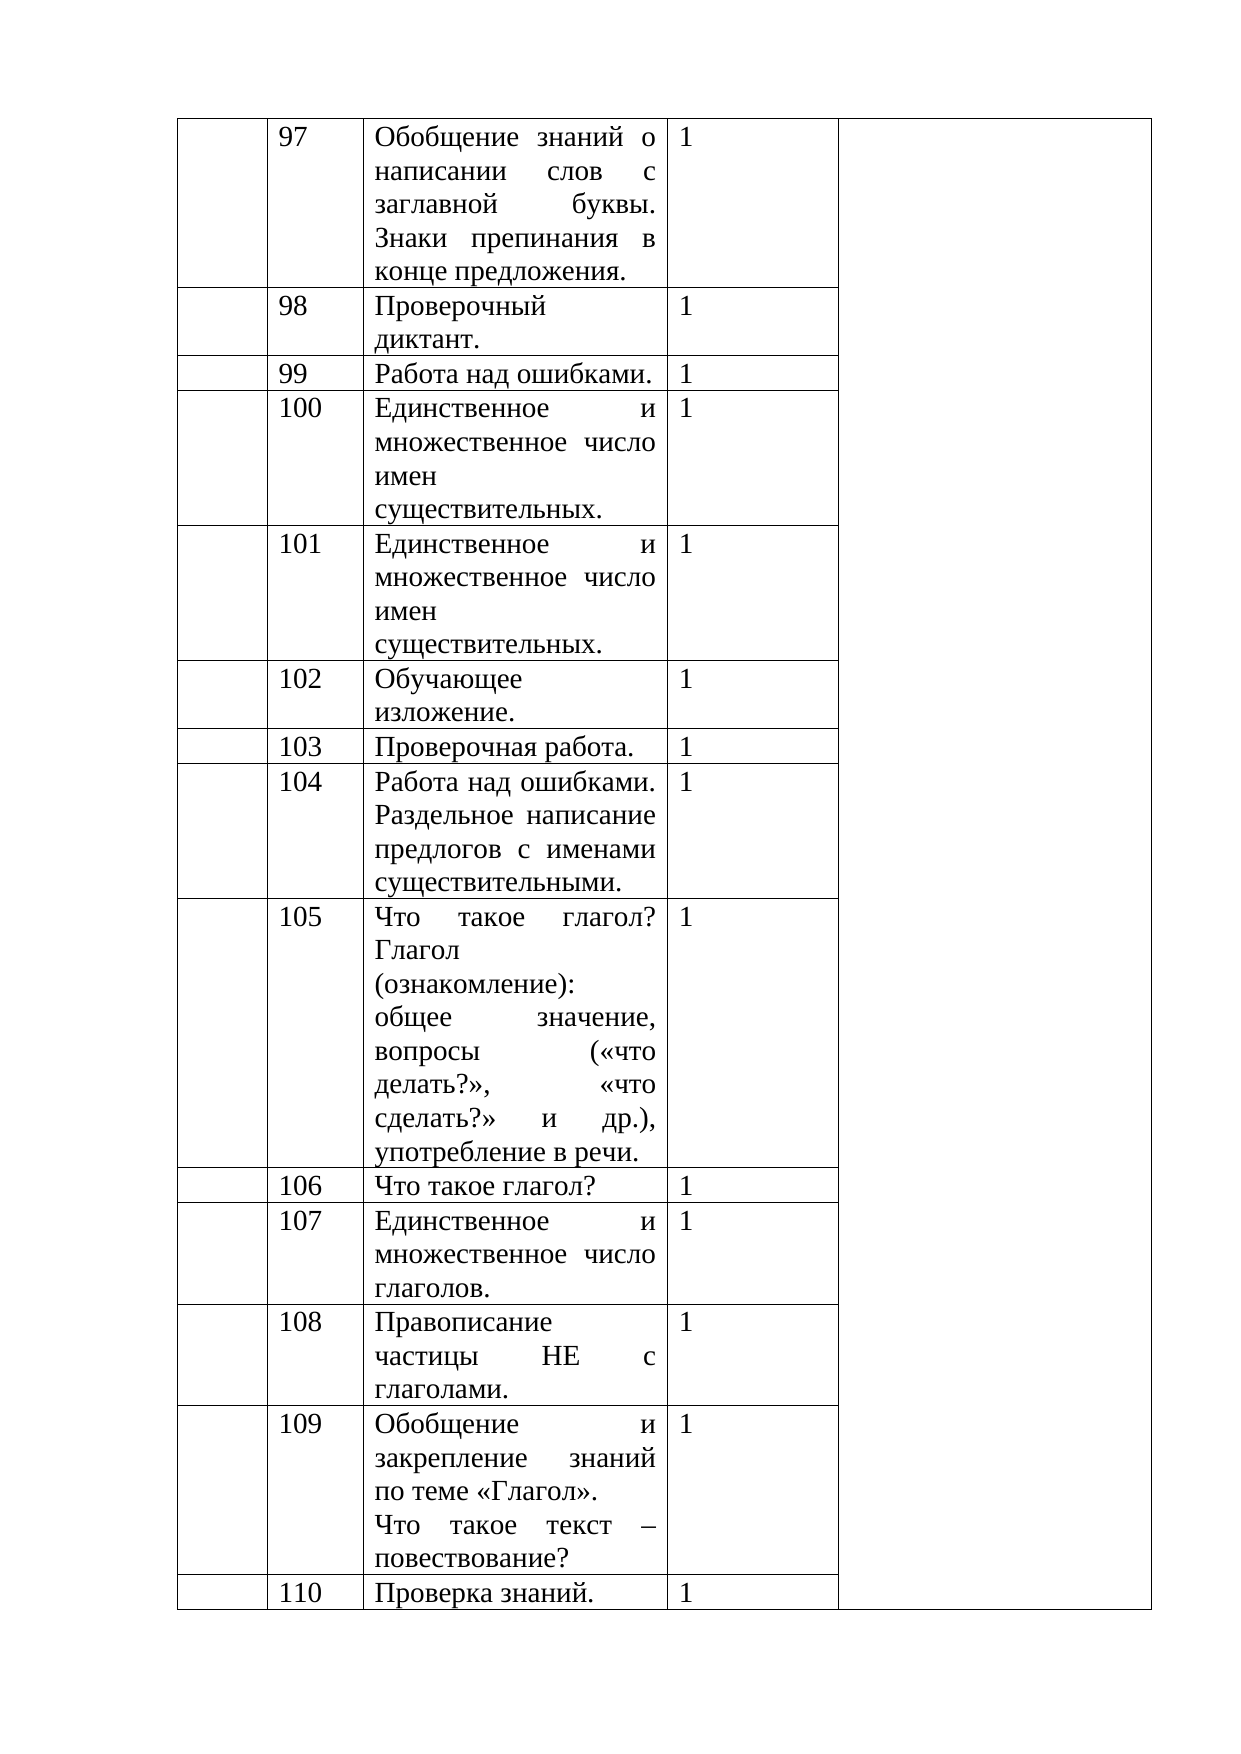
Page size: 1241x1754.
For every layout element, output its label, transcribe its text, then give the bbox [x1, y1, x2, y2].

table_cell 1 [668, 526, 838, 660]
table_cell Обобщение и закрепление знаний по теме «Глагол». Что такое текст – повествование? [364, 1406, 667, 1574]
table_cell Что такое глагол? Глагол (ознакомление): общее значение, вопросы («что делать?», «что сделать?» и др.), употребление в речи. [364, 899, 667, 1167]
table_cell 1 [668, 661, 838, 728]
table_cell 104 [268, 764, 363, 898]
table_cell [178, 526, 267, 660]
table_cell 1 [668, 1203, 838, 1303]
table_cell 98 [268, 288, 363, 355]
table_cell Проверочная работа. [364, 729, 667, 763]
table_cell 1 [668, 764, 838, 898]
table_cell Единственное и множественное число глаголов. [364, 1203, 667, 1303]
table_cell [178, 1305, 267, 1405]
table_cell [178, 729, 267, 763]
table_cell [178, 1168, 267, 1202]
table_cell Единственное и множественное число имен существительных. [364, 526, 667, 660]
table_cell 1 [668, 119, 838, 287]
table_cell [178, 1203, 267, 1303]
table_cell [178, 1406, 267, 1574]
table_cell 100 [268, 391, 363, 525]
table_cell 1 [668, 729, 838, 763]
table_cell 109 [268, 1406, 363, 1574]
table_cell [178, 288, 267, 355]
table_cell 1 [668, 899, 838, 1167]
table_cell 1 [668, 391, 838, 525]
table_cell 105 [268, 899, 363, 1167]
table_cell Обобщение знаний о написании слов с заглавной буквы. Знаки препинания в конце предложения. [364, 119, 667, 287]
table_cell [178, 119, 267, 287]
table_cell 1 [668, 1406, 838, 1574]
table_cell 103 [268, 729, 363, 763]
table_cell Работа над ошибками. Раздельное написание предлогов с именами существительными. [364, 764, 667, 898]
table_cell 110 [268, 1575, 363, 1608]
table_cell Правописание частицы НЕ с глаголами. [364, 1305, 667, 1405]
table_cell Работа над ошибками. [364, 356, 667, 389]
table_cell Проверка знаний. [364, 1575, 667, 1608]
table_cell [178, 1575, 267, 1608]
table_cell 99 [268, 356, 363, 389]
table_cell 108 [268, 1305, 363, 1405]
table_cell 1 [668, 1305, 838, 1405]
table_cell [178, 899, 267, 1167]
table_cell Обучающее изложение. [364, 661, 667, 728]
table_cell Проверочный диктант. [364, 288, 667, 355]
table_cell 1 [668, 356, 838, 389]
table_cell 1 [668, 288, 838, 355]
table_cell 107 [268, 1203, 363, 1303]
table_cell Единственное и множественное число имен существительных. [364, 391, 667, 525]
table_cell [178, 661, 267, 728]
table_cell 101 [268, 526, 363, 660]
table_cell 106 [268, 1168, 363, 1202]
table_cell [178, 391, 267, 525]
table_cell [178, 764, 267, 898]
table_cell [178, 356, 267, 389]
table_cell Что такое глагол? [364, 1168, 667, 1202]
table_cell 1 [668, 1168, 838, 1202]
table_cell 1 [668, 1575, 838, 1608]
table_cell 97 [268, 119, 363, 287]
table_cell 102 [268, 661, 363, 728]
